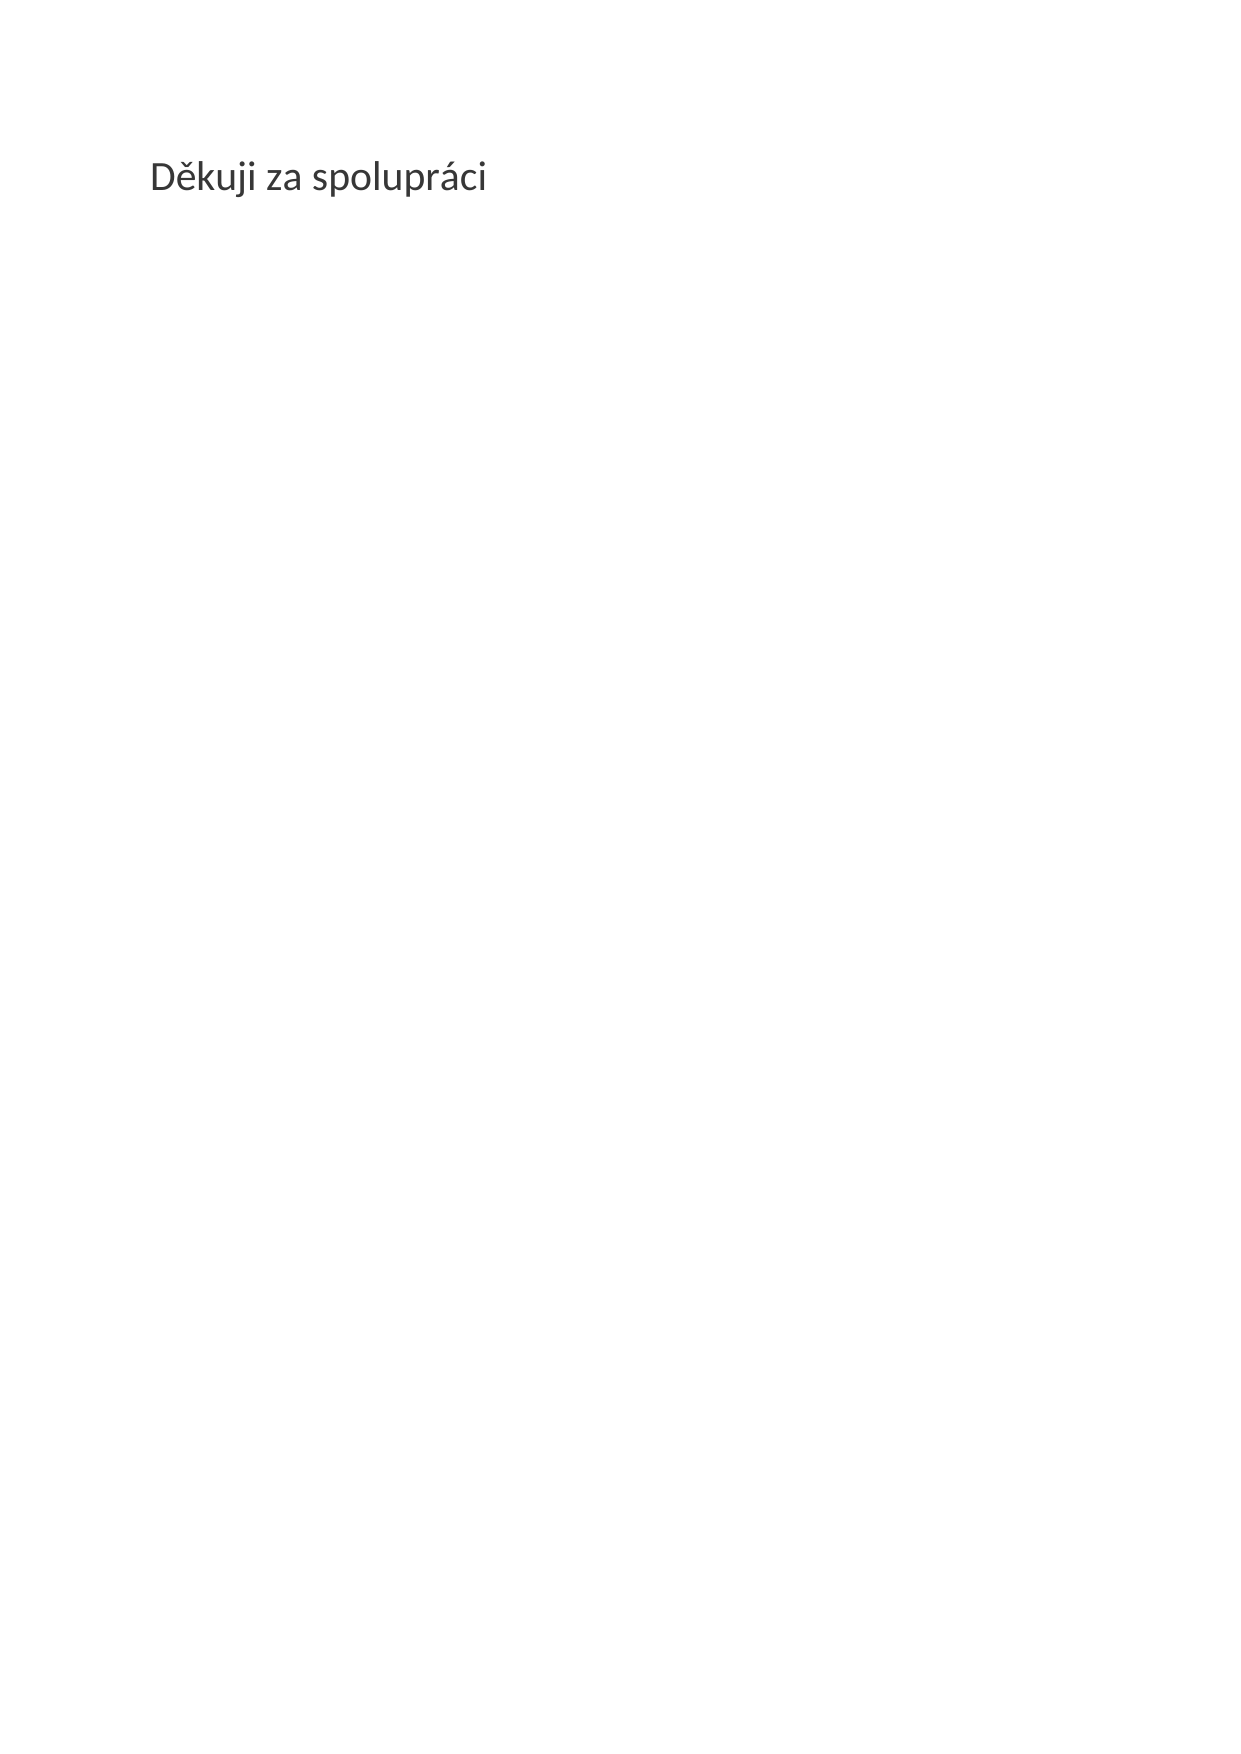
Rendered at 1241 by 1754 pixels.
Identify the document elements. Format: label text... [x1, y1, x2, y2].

text Děkuji za spolupráci [150, 150, 1090, 201]
